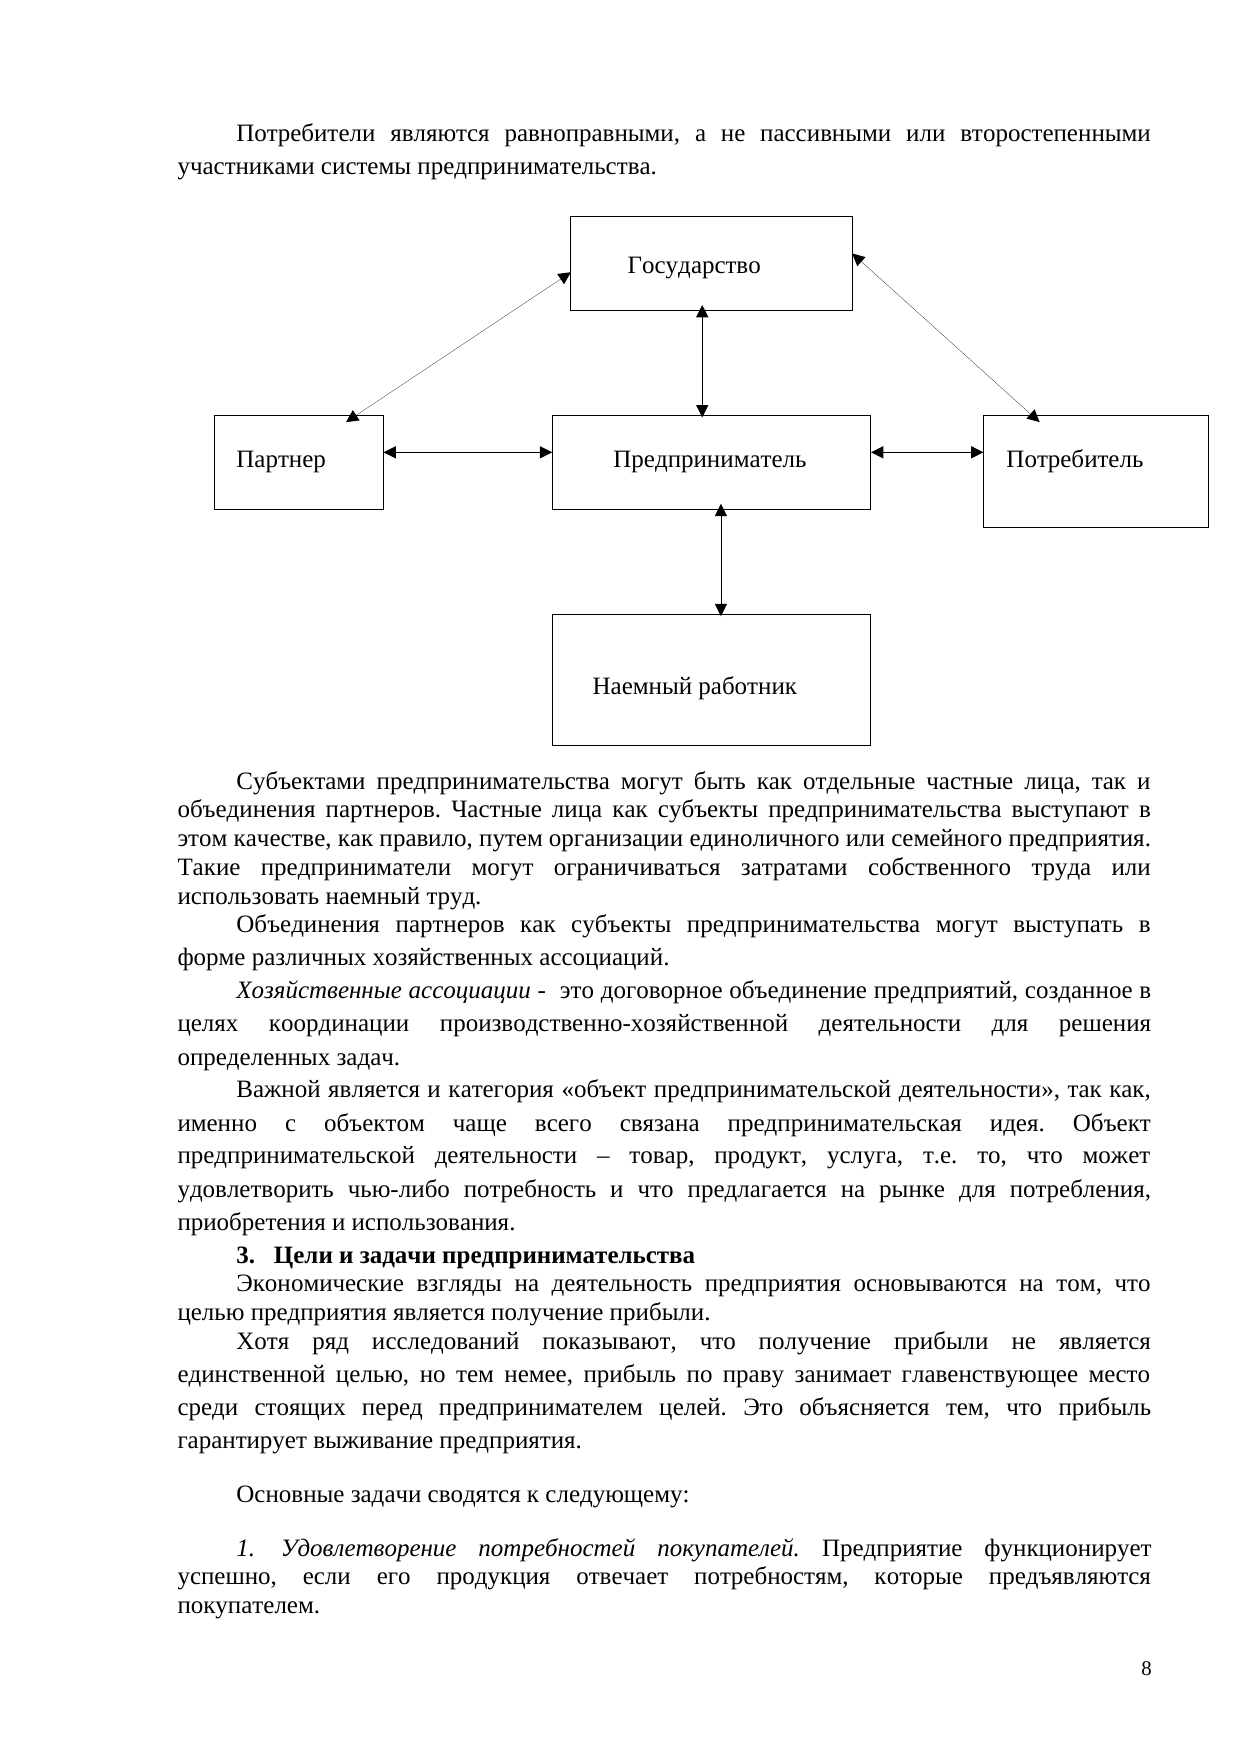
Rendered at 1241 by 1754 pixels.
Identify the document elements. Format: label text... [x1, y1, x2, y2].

list Удовлетворение потребностей покупателей. Предприятие функционирует успешно, если его продукция отвечает потребностям, которые предъявляются покупателем. [177, 1533, 1152, 1619]
subtitle Цели и задачи предпринимательства [236, 1240, 1152, 1268]
subtitle Наемный работник [177, 671, 1152, 700]
subtitle Государство [177, 250, 1152, 279]
text Важной является и категория «объект предпринимательской деятельности», так как, именно с объектом чаще всего связана предпринимательская идея. Объект предпринимательской деятельности – товар, продукт, услуга, т.е. то, что может удовлетворить чью-либо потребность и что предлагается на рынке для потребления, приобретения и использования. [177, 1074, 1152, 1235]
text Хотя ряд исследований показывают, что получение прибыли не является единственной целью, но тем немее, прибыль по праву занимает главенствующее место среди стоящих перед предпринимателем целей. Это объясняется тем, что прибыль гарантирует выживание предприятия. [177, 1326, 1152, 1454]
text Объединения партнеров как субъекты предпринимательства могут выступать в форме различных хозяйственных ассоциаций. [177, 909, 1152, 971]
text Потребители являются равноправными, а не пассивными или второстепенными участниками системы предпринимательства. [177, 118, 1152, 180]
text Основные задачи сводятся к следующему: [177, 1479, 1152, 1508]
subtitle Партнер Предприниматель Потребитель [177, 444, 1152, 473]
text Хозяйственные ассоциации - это договорное объединение предприятий, созданное в целях координации производственно-хозяйственной деятельности для решения определенных задач. [177, 976, 1152, 1070]
text Субъектами предпринимательства могут быть как отдельные частные лица, так и объединения партнеров. Частные лица как субъекты предпринимательства выступают в этом качестве, как правило, путем организации единоличного или семейного предприятия. Такие предприниматели могут ограничиваться затратами собственного труда или использовать наемный труд. [177, 766, 1152, 909]
text Экономические взгляды на деятельность предприятия основываются на том, что целью предприятия является получение прибыли. [177, 1268, 1152, 1326]
